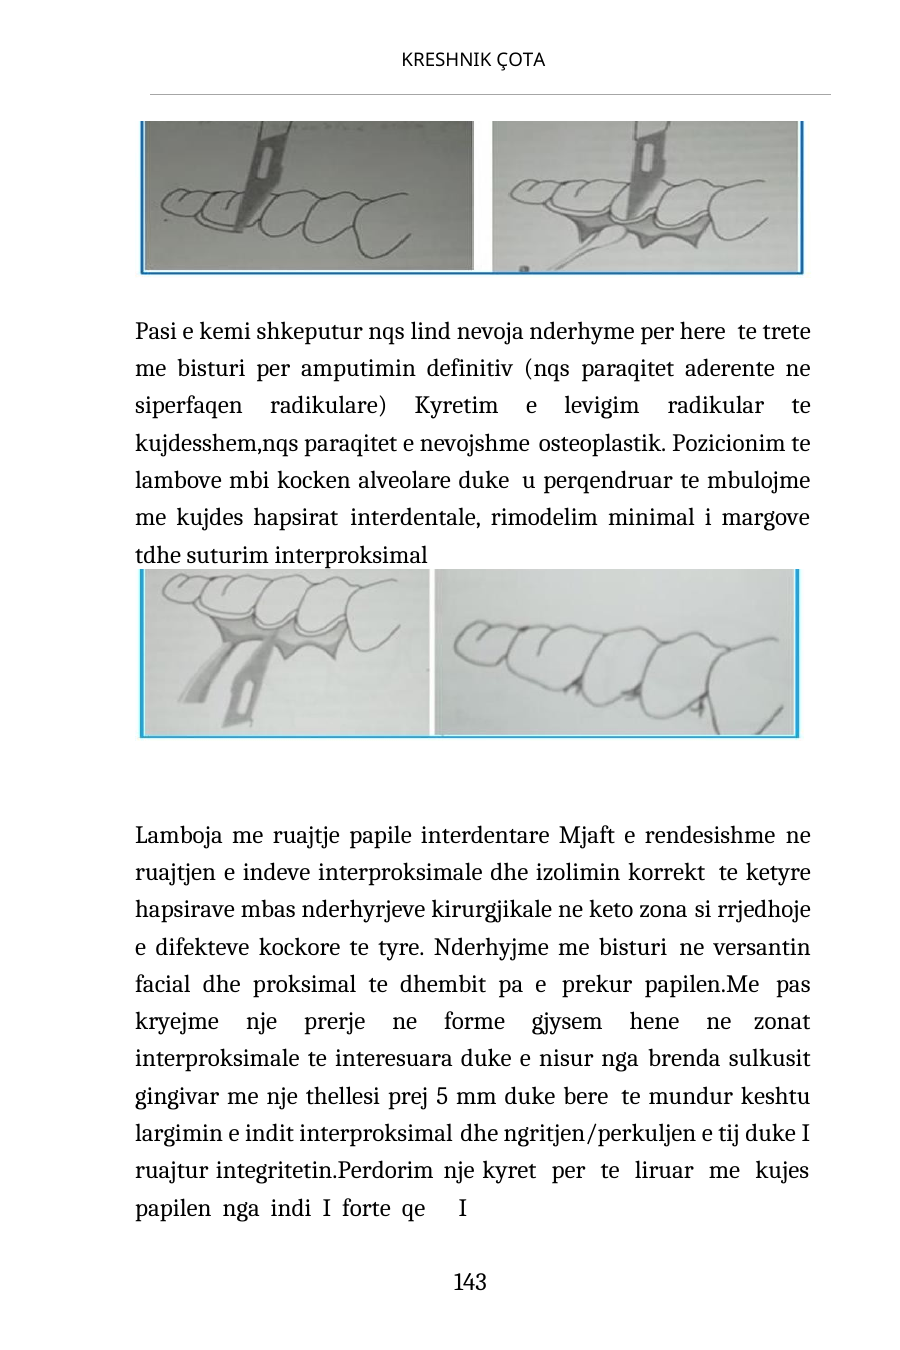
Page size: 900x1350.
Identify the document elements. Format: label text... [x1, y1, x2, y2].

text KRESHNIK ÇOTA [257, 46, 689, 71]
picture [135, 569, 805, 741]
text Pasi e kemi shkeputur nqs lind nevoja nderhyme per here te trete me bisturi per amputimin definitiv (nqs paraqitet aderente ne siperfaqen radikulare) Kyretim e levigim radikular te kujdesshem,nqs paraqitet e nevojshme osteoplastik. Pozicionim te lambove mbi kocken alveolare duke u perqendruar te mbulojme me kujdes hapsirat interdentale, rimodelim minimal i margove tdhe suturim interproksimal [135, 317, 811, 569]
picture [135, 121, 812, 278]
text Lamboja me ruajtje papile interdentare Mjaft e rendesishme ne ruajtjen e indeve interproksimale dhe izolimin korrekt te ketyre hapsirave mbas nderhyrjeve kirurgjikale ne keto zona si rrjedhoje e difekteve kockore te tyre. Nderhyjme me bisturi ne versantin facial dhe proksimal te dhembit pa e prekur papilen.Me pas kryejme nje prerje ne forme gjysem hene ne zonat interproksimale te interesuara duke e nisur nga brenda sulkusit gingivar me nje thellesi prej 5 mm duke bere te mundur keshtu largimin e indit interproksimal dhe ngritjen/perkuljen e tij duke I ruajtur integritetin.Perdorim nje kyret per te liruar me kujes papilen nga indi I forte qe I [135, 821, 811, 1222]
